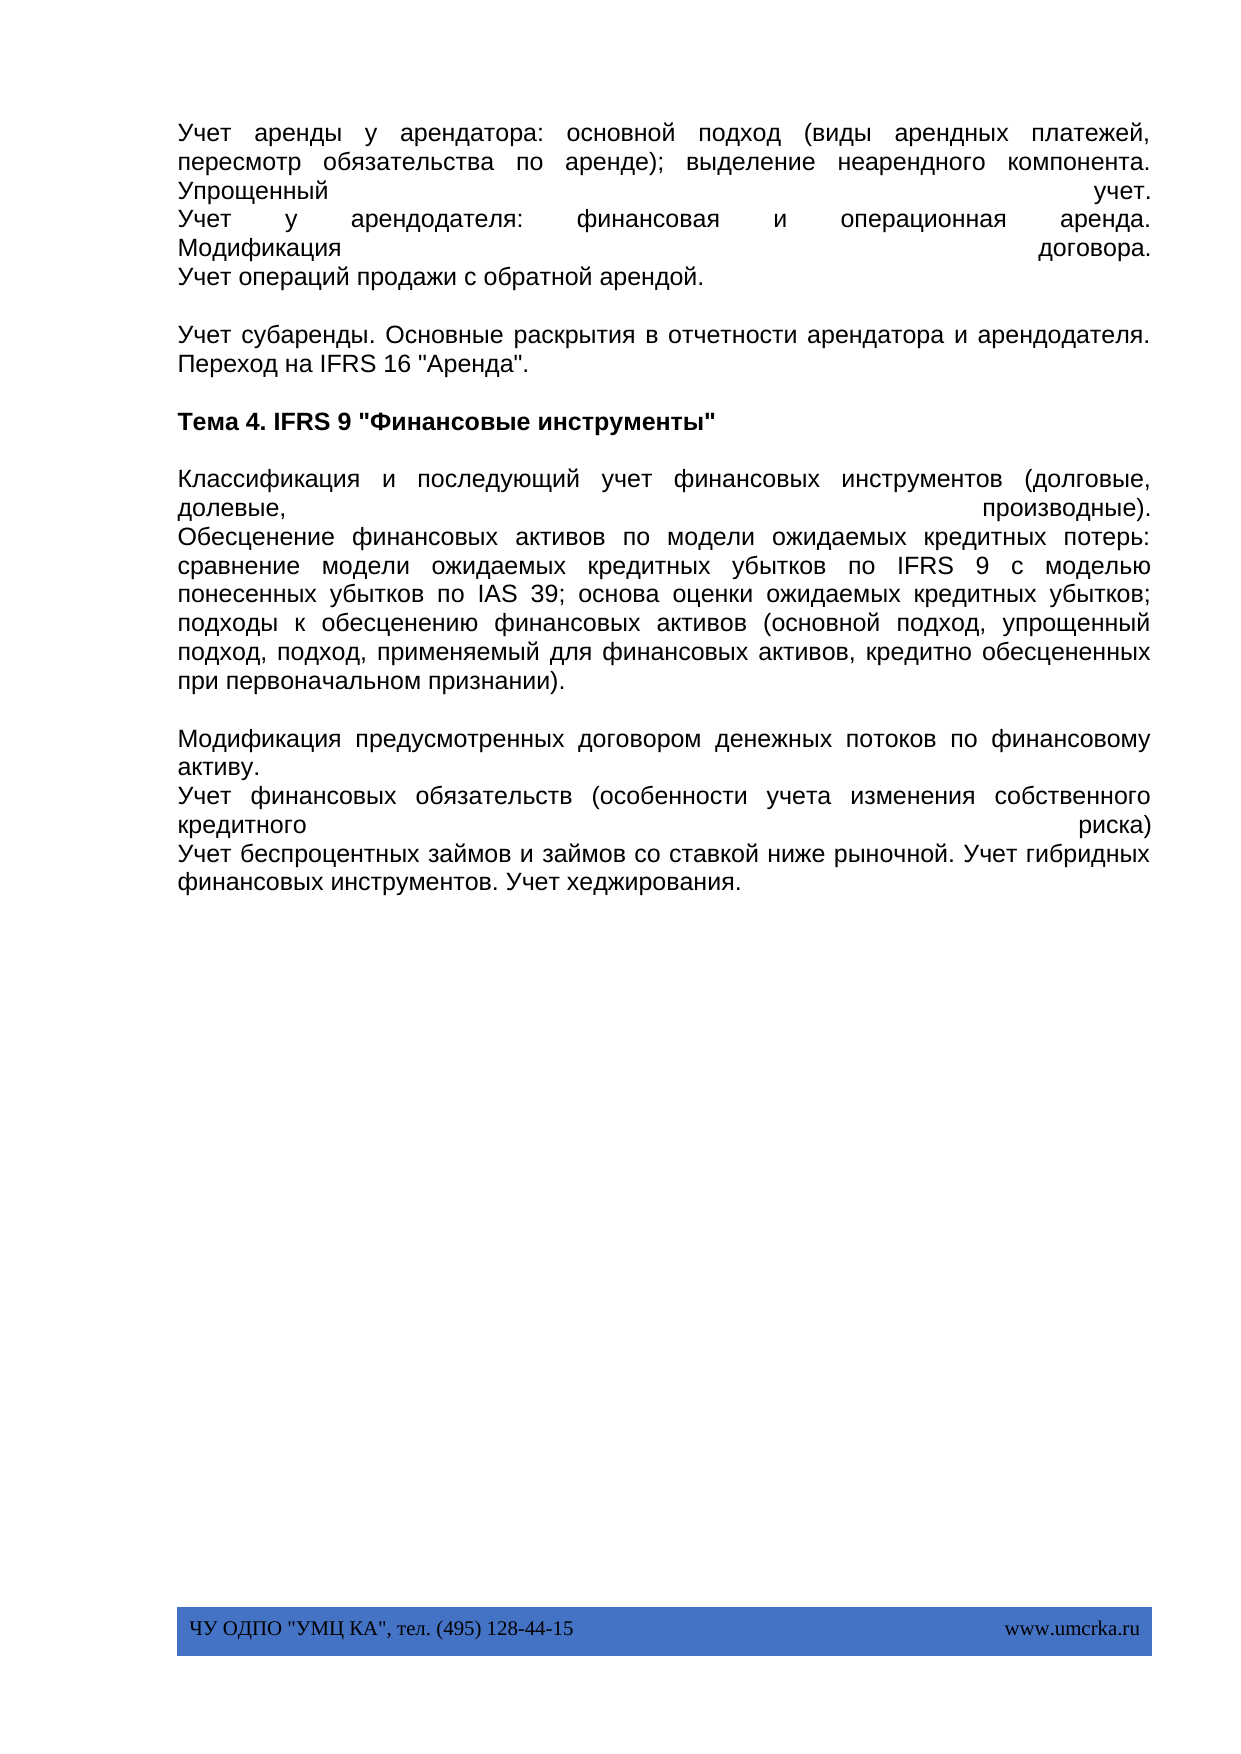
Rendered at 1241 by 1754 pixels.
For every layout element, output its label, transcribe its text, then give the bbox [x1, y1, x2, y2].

text Тема 4. IFRS 9 "Финансовые инструменты" [177, 406, 1152, 435]
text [177, 118, 1152, 291]
text Классификация и последующий учет финансовых инструментов (долговые, долевые, производные). Обесценение финансовых активов по модели ожидаемых кредитных потерь: сравнение модели ожидаемых кредитных убытков по IFRS 9 с моделью понесенных убытков по IAS 39; основа оценки ожидаемых кредитных убытков; подходы к обесценению финансовых активов (основной подход, упрощенный подход, подход, применяемый для финансовых активов, кредитно обесцененных при первоначальном признании). [177, 464, 1152, 694]
text Учет субаренды. Основные раскрытия в отчетности арендатора и арендодателя. Переход на IFRS 16 "Аренда". [177, 320, 1152, 377]
text Модификация предусмотренных договором денежных потоков по финансовому активу. Учет финансовых обязательств (особенности учета изменения собственного кредитного риска) Учет беспроцентных займов и займов со ставкой ниже рыночной. Учет гибридных финансовых инструментов. Учет хеджирования. [177, 723, 1152, 896]
